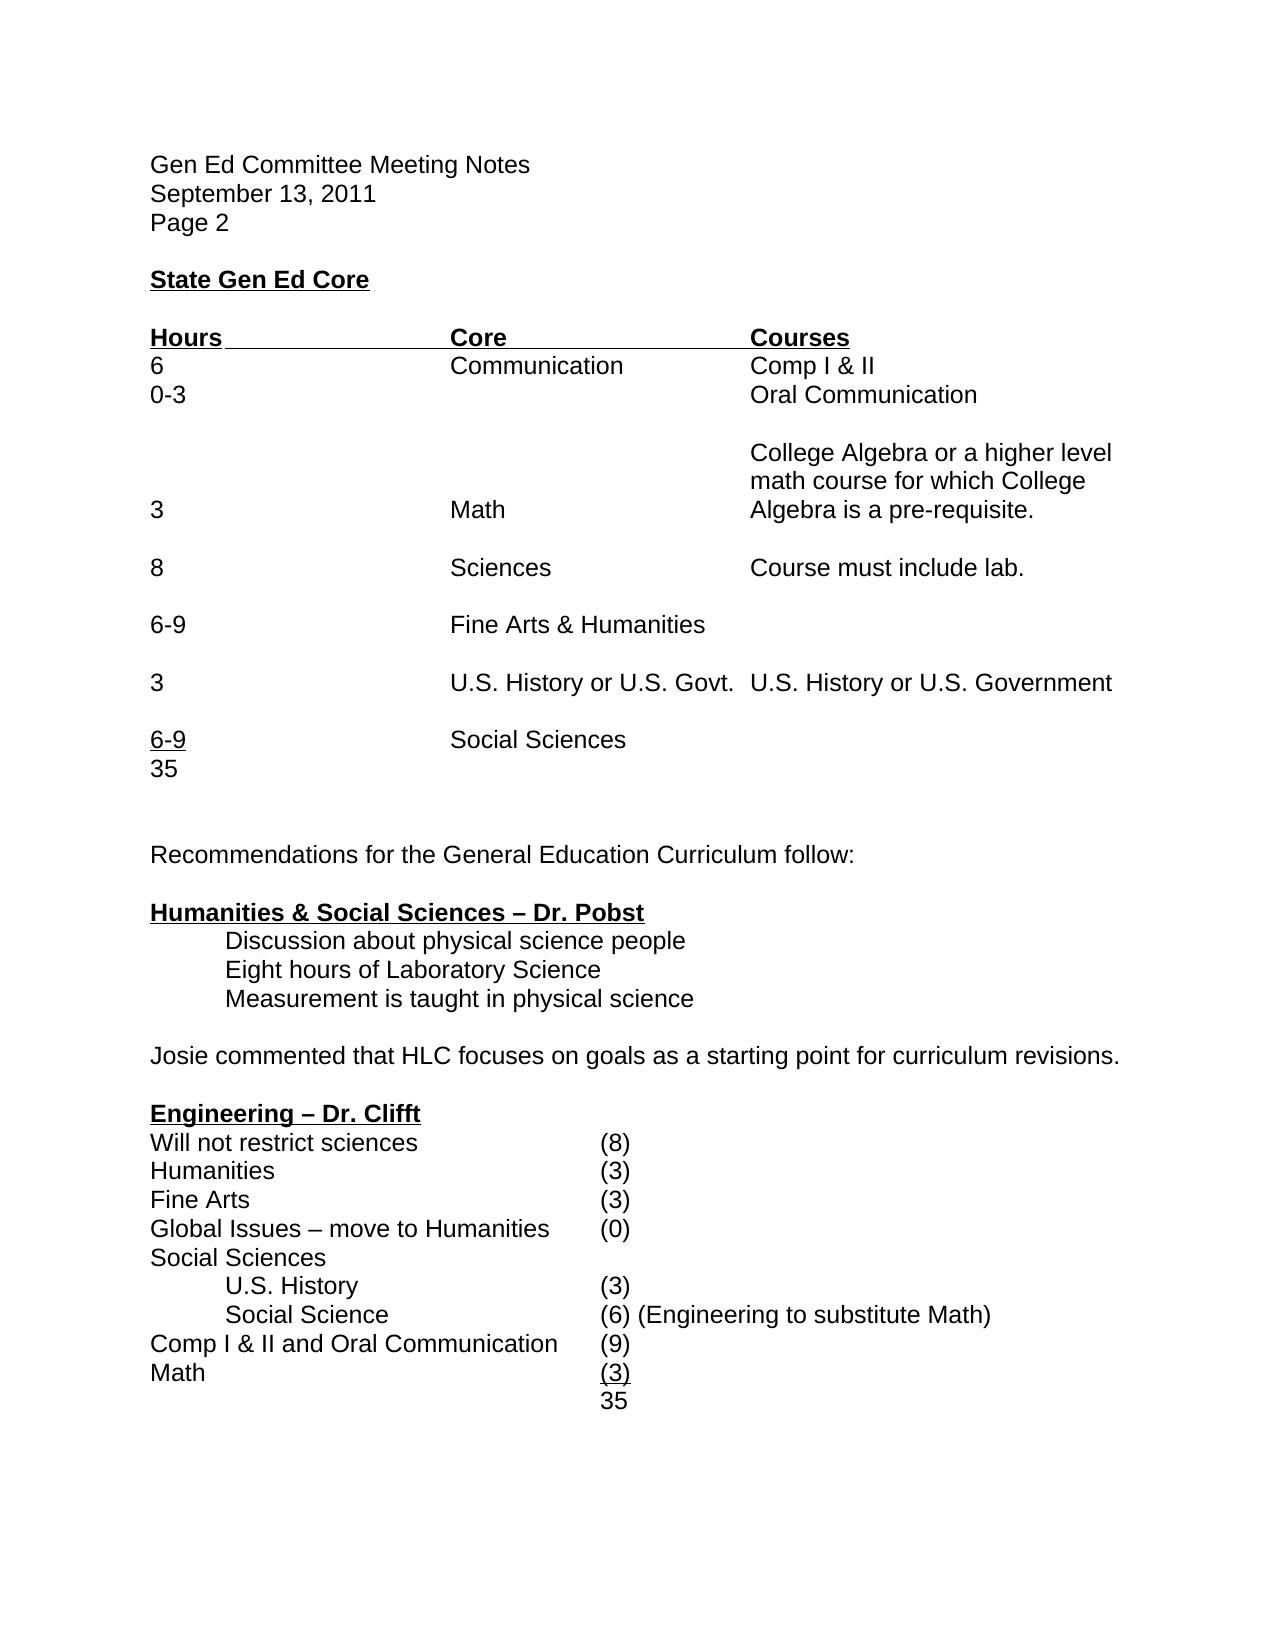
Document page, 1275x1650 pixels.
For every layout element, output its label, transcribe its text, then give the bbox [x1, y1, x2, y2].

text College Algebra or a higher level [150, 437, 1125, 466]
text 35 [150, 1386, 1125, 1415]
text U.S. History (3) [150, 1271, 1125, 1300]
text 6 Communication Comp I & II [150, 351, 1125, 380]
text State Gen Ed Core [150, 265, 1125, 294]
text September 13, 2011 [150, 179, 1125, 207]
text Social Science (6) (Engineering to substitute Math) [150, 1300, 1125, 1329]
text Page 2 [150, 207, 1125, 236]
text 0-3 Oral Communication [150, 380, 1125, 409]
text 6-9 Social Sciences [150, 725, 1125, 754]
text 3 U.S. History or U.S. Govt. U.S. History or U.S. Government [150, 667, 1125, 696]
text Eight hours of Laboratory Science [150, 955, 1125, 984]
text Gen Ed Committee Meeting Notes [150, 150, 1125, 179]
text Hours Core Courses [150, 322, 1125, 351]
text Fine Arts (3) [150, 1185, 1125, 1214]
text Humanities (3) [150, 1156, 1125, 1185]
text 8 Sciences Course must include lab. [150, 552, 1125, 581]
text Will not restrict sciences (8) [150, 1127, 1125, 1156]
text Humanities & Social Sciences – Dr. Pobst [150, 897, 1125, 926]
text Discussion about physical science people [150, 926, 1125, 955]
text Math (3) [150, 1357, 1125, 1386]
text 6-9 Fine Arts & Humanities [150, 610, 1125, 639]
text Comp I & II and Oral Communication (9) [150, 1329, 1125, 1357]
text Recommendations for the General Education Curriculum follow: [150, 840, 1125, 869]
text Social Sciences [150, 1242, 1125, 1271]
text 35 [150, 754, 1125, 782]
text Josie commented that HLC focuses on goals as a starting point for curriculum revisions. [150, 1041, 1125, 1070]
text Global Issues – move to Humanities (0) [150, 1214, 1125, 1242]
text Measurement is taught in physical science [150, 984, 1125, 1012]
text 3 Math Algebra is a pre-requisite. [150, 495, 1125, 524]
text math course for which College [750, 466, 1125, 495]
text Engineering – Dr. Clifft [150, 1099, 1125, 1127]
